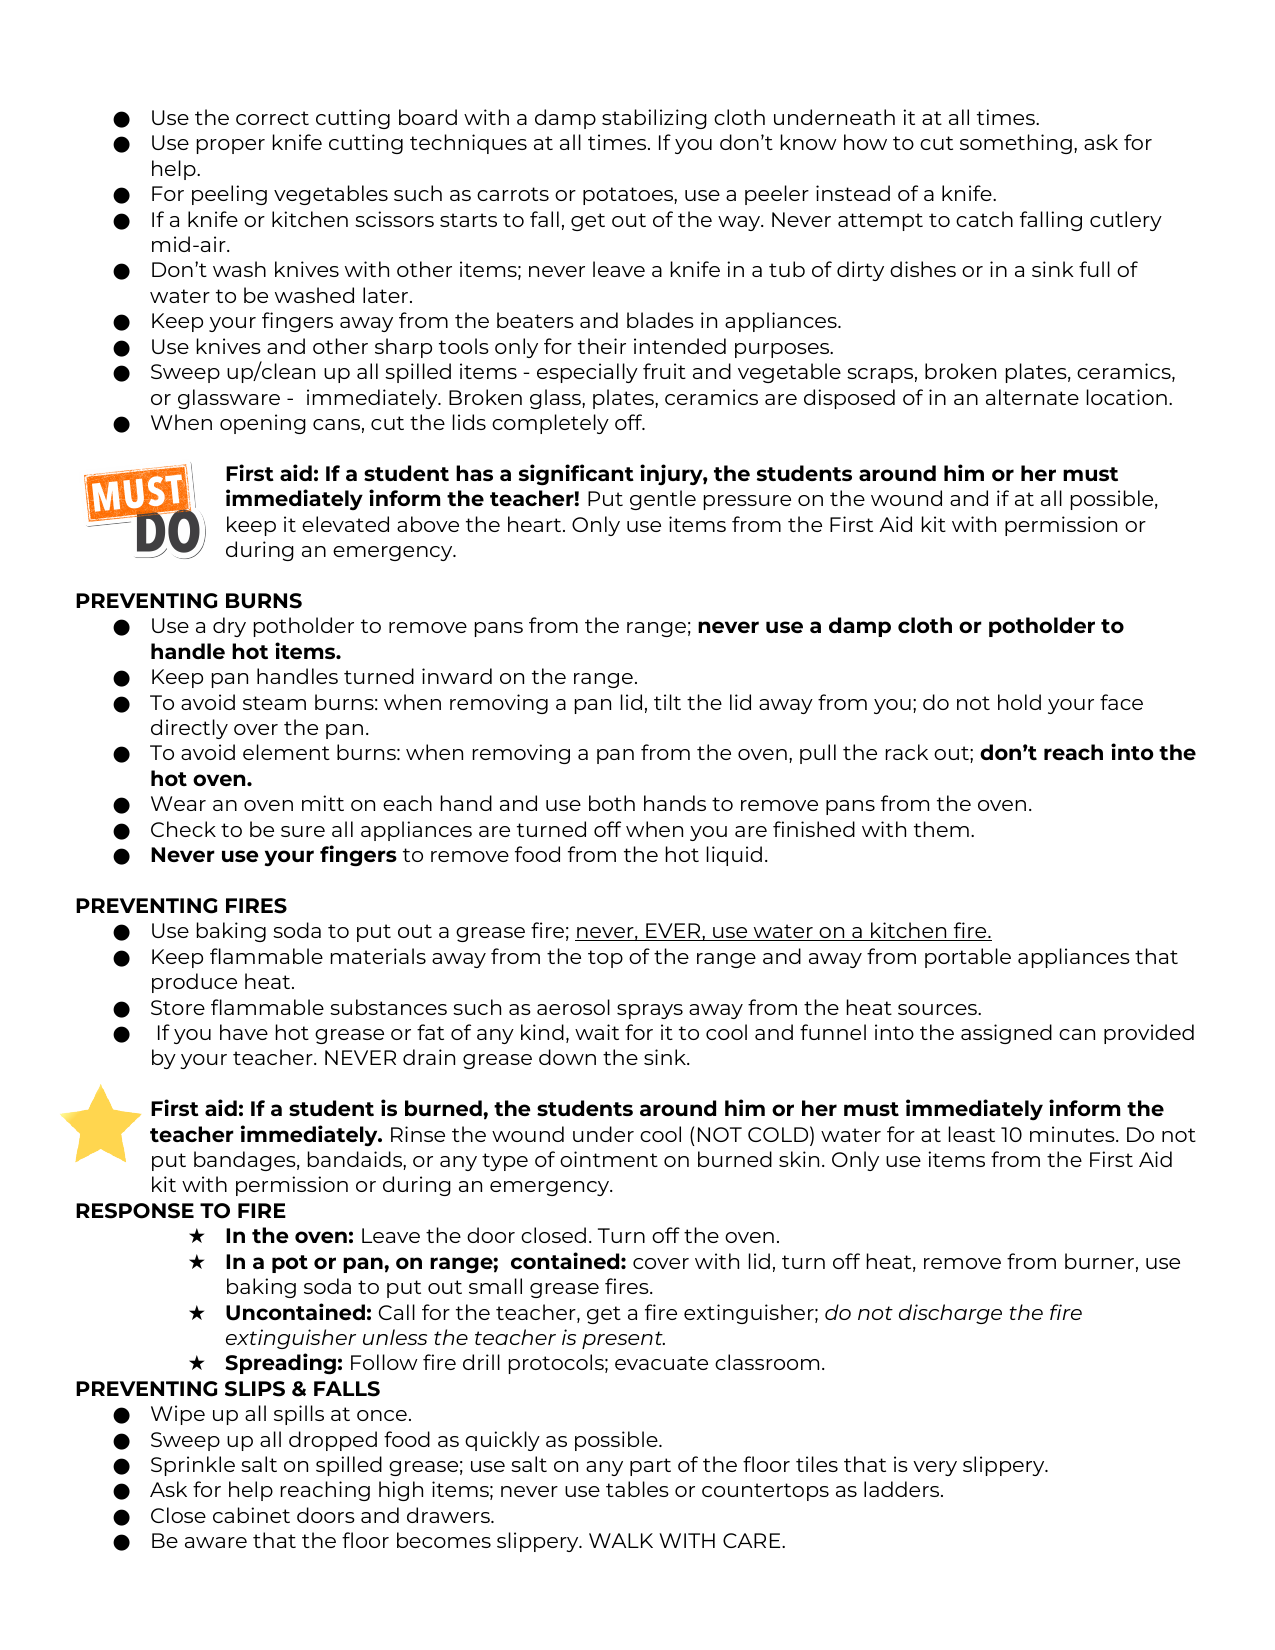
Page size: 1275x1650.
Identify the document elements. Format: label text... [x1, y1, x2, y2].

list Sweep up all dropped food as quickly as possible. [112, 1427, 1200, 1452]
text PREVENTING FIRES [75, 893, 1200, 918]
list Don’t wash knives with other items; never leave a knife in a tub of dirty dishes or in a sink full of water to be washed later. [112, 258, 1200, 308]
list Wipe up all spills at once. [112, 1401, 1200, 1427]
list In a pot or pan, on range; contained: cover with lid, turn off heat, remove from burner, use baking soda to put out small grease fires. [187, 1249, 1200, 1300]
text PREVENTING SLIPS & FALLS [75, 1376, 1200, 1401]
list Check to be sure all appliances are turned off when you are finished with them. [112, 817, 1200, 842]
picture [75, 457, 210, 561]
list If you have hot grease or fat of any kind, wait for it to cool and funnel into the assigned can provided by your teacher. NEVER drain grease down the sink. [112, 1020, 1200, 1071]
list Close cabinet doors and drawers. [112, 1503, 1200, 1528]
list To avoid steam burns: when removing a pan lid, tilt the lid away from you; do not hold your face directly over the pan. [112, 690, 1200, 741]
list In the oven: Leave the door closed. Turn off the oven. [187, 1223, 1200, 1249]
list Use a dry potholder to remove pans from the range; never use a damp cloth or potholder to handle hot items. [112, 613, 1200, 664]
list Use the correct cutting board with a damp stabilizing cloth underneath it at all times. [112, 105, 1200, 131]
list Be aware that the floor becomes slippery. WALK WITH CARE. [112, 1528, 1200, 1554]
text First aid: If a student is burned, the students around him or her must immediately inform the teacher immediately. Rinse the wound under cool (NOT COLD) water for at least 10 minutes. Do not put bandages, bandaids, or any type of ointment on burned skin. Only use items from the First Aid kit with permission or during an emergency. [150, 1096, 1200, 1198]
list Keep flammable materials away from the top of the range and away from portable appliances that produce heat. [112, 944, 1200, 995]
list Store flammable substances such as aerosol sprays away from the heat sources. [112, 995, 1200, 1020]
list Sweep up/clean up all spilled items - especially fruit and vegetable scraps, broken plates, ceramics, or glassware - immediately. Broken glass, plates, ceramics are disposed of in an alternate location. [112, 359, 1200, 410]
list Use proper knife cutting techniques at all times. If you don’t know how to cut something, ask for help. [112, 131, 1200, 181]
list Uncontained: Call for the teacher, get a fire extinguisher; do not discharge the fire extinguisher unless the teacher is present. [187, 1300, 1200, 1351]
list To avoid element burns: when removing a pan from the oven, pull the rack out; don’t reach into the hot oven. [112, 741, 1200, 791]
list Keep your fingers away from the beaters and blades in appliances. [112, 308, 1200, 334]
list Use knives and other sharp tools only for their intended purposes. [112, 334, 1200, 359]
list When opening cans, cut the lids completely off. [112, 410, 1200, 436]
list Sprinkle salt on spilled grease; use salt on any part of the floor tiles that is very slippery. [112, 1452, 1200, 1478]
list Use baking soda to put out a grease fire; never, EVER, use water on a kitchen fire. [112, 918, 1200, 944]
list Never use your fingers to remove food from the hot liquid. [112, 842, 1200, 868]
list If a knife or kitchen scissors starts to fall, get out of the way. Never attempt to catch falling cutlery mid-air. [112, 207, 1200, 258]
picture [57, 1080, 143, 1166]
text PREVENTING BURNS [75, 588, 1200, 613]
text RESPONSE TO FIRE [75, 1198, 1200, 1223]
list Wear an oven mitt on each hand and use both hands to remove pans from the oven. [112, 791, 1200, 817]
list Keep pan handles turned inward on the range. [112, 664, 1200, 690]
list Spreading: Follow fire drill protocols; evacuate classroom. [187, 1351, 1200, 1376]
list Ask for help reaching high items; never use tables or countertops as ladders. [112, 1478, 1200, 1503]
list For peeling vegetables such as carrots or potatoes, use a peeler instead of a knife. [112, 181, 1200, 207]
text First aid: If a student has a significant injury, the students around him or her must immediately inform the teacher! Put gentle pressure on the wound and if at all possible, keep it elevated above the heart. Only use items from the First Aid kit with permission or during an emergency. [225, 461, 1200, 563]
